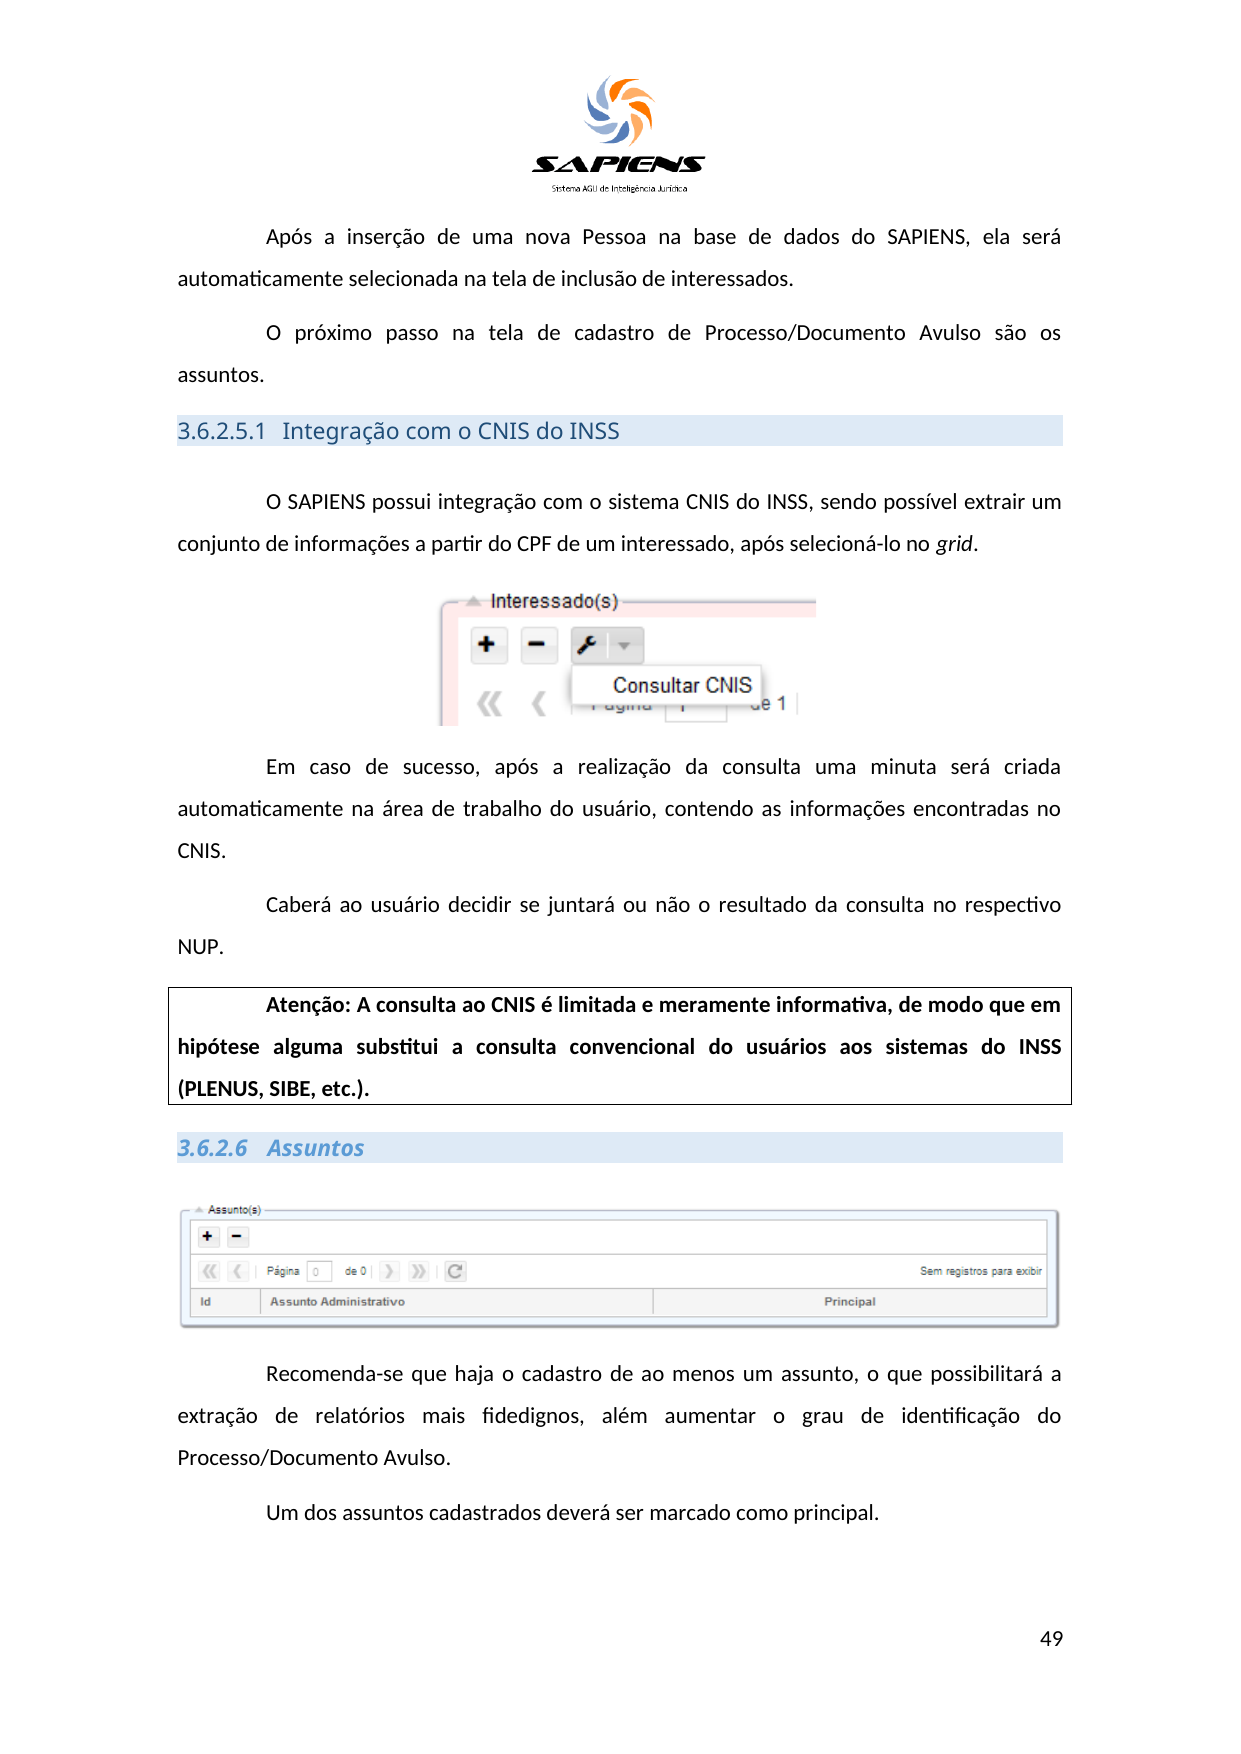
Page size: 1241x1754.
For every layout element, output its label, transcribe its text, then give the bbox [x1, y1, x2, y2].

subtitle Integração com o CNIS do INSS [177, 415, 1063, 446]
subtitle Assuntos [177, 1132, 1063, 1163]
text Um dos assuntos cadastrados deverá ser marcado como principal. [177, 1498, 1063, 1526]
text O próximo passo na tela de cadastro de Processo/Documento Avulso são os assuntos. [177, 318, 1063, 388]
text Recomenda-se que haja o cadastro de ao menos um assunto, o que possibilitará a extração de relatórios mais fidedignos, além aumentar o grau de identificação do Processo/Documento Avulso. [177, 1359, 1063, 1472]
text O SAPIENS possui integração com o sistema CNIS do INSS, sendo possível extrair um conjunto de informações a partir do CPF de um interessado, após selecioná-lo no grid. [177, 487, 1063, 557]
text Caberá ao usuário decidir se juntará ou não o resultado da consulta no respectivo NUP. [177, 890, 1063, 960]
picture [424, 583, 817, 726]
text Após a inserção de uma nova Pessoa na base de dados do SAPIENS, ela será automaticamente selecionada na tela de inclusão de interessados. [177, 222, 1063, 292]
text Atenção: A consulta ao CNIS é limitada e meramente informativa, de modo que em hipótese alguma substitui a consulta convencional do usuários aos sistemas do INSS (PLENUS, SIBE, etc.). [169, 988, 1071, 1104]
text Em caso de sucesso, após a realização da consulta uma minuta será criada automaticamente na área de trabalho do usuário, contendo as informações encontradas no CNIS. [177, 752, 1063, 864]
picture [529, 73, 711, 194]
picture [177, 1203, 1064, 1334]
